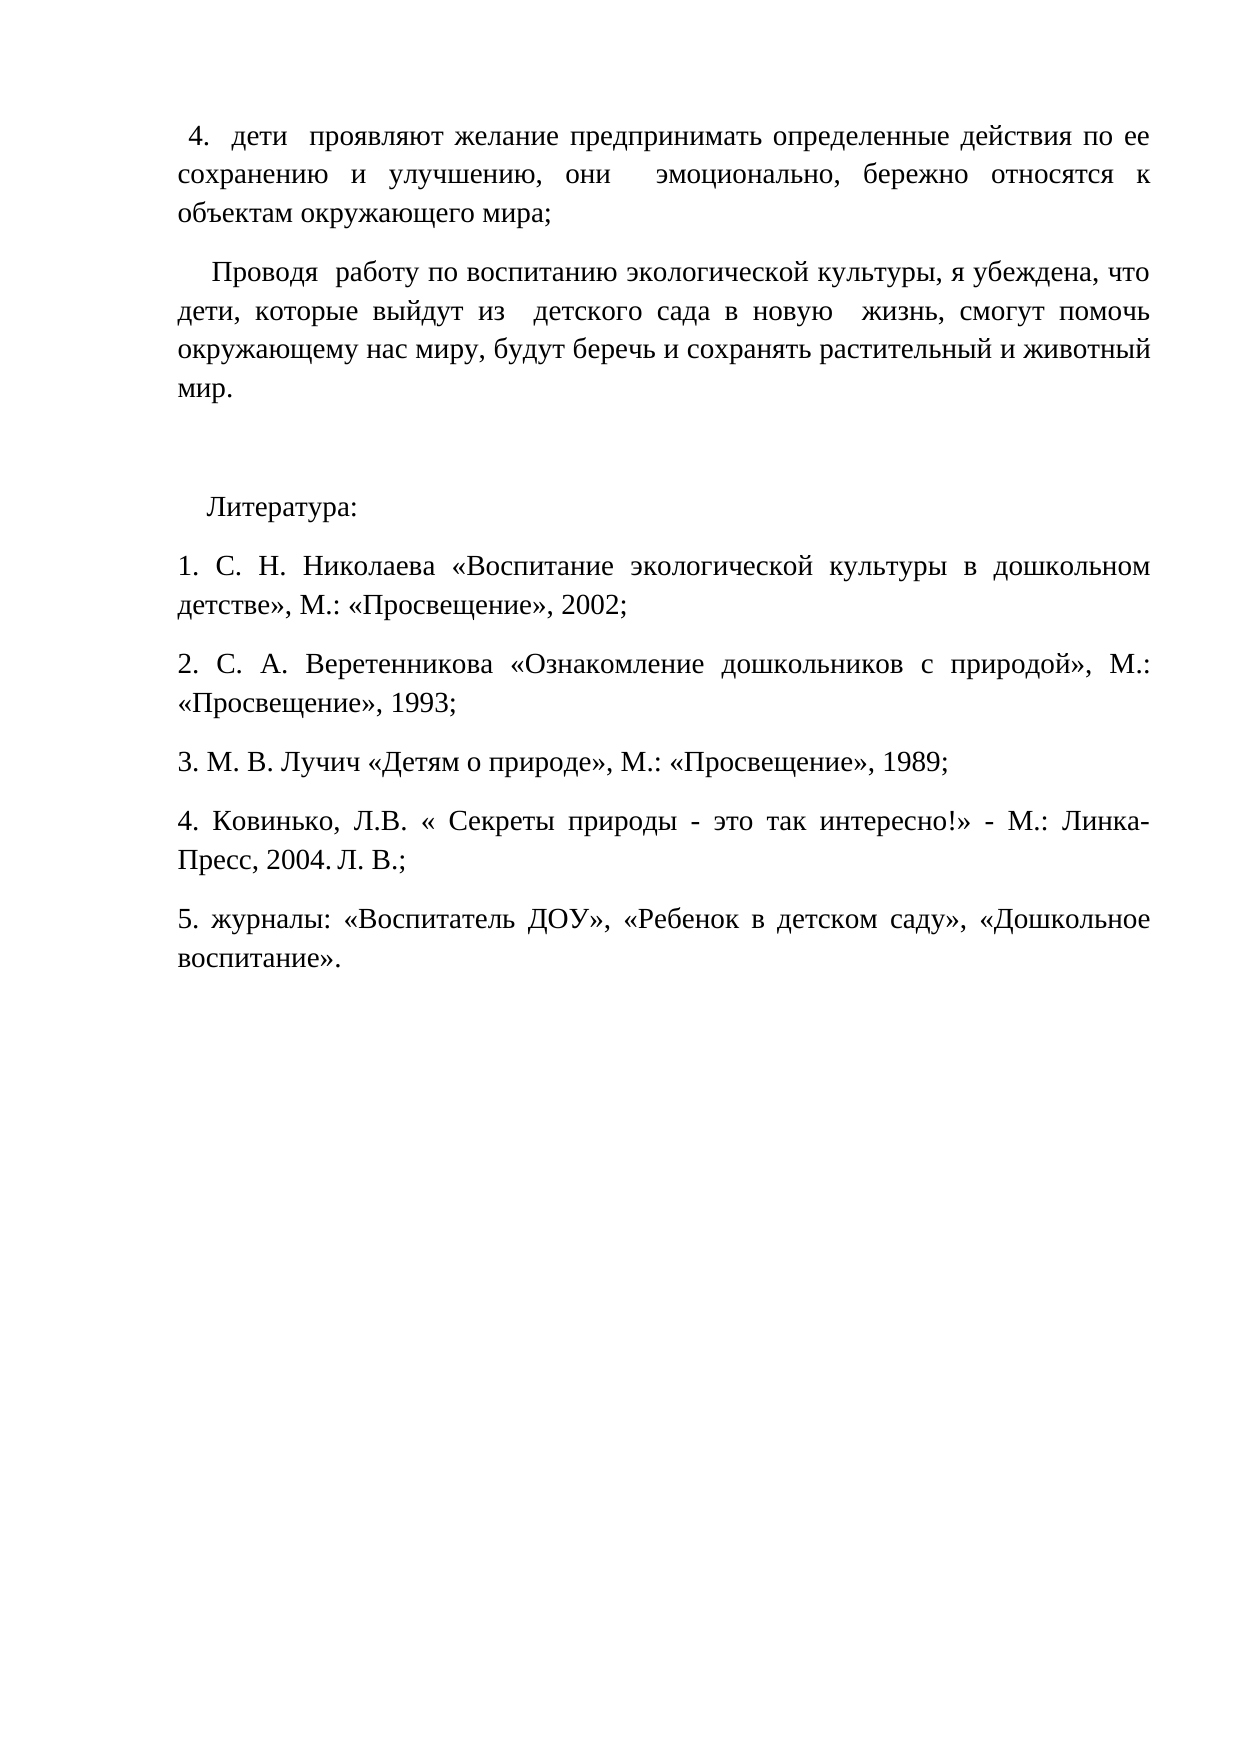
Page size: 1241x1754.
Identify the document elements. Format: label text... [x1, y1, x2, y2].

text 1. С. Н. Николаева «Воспитание экологической культуры в дошкольном детстве», М.: «Просвещение», 2002; [177, 548, 1152, 620]
text 3. М. В. Лучич «Детям о природе», М.: «Просвещение», 1989; [177, 744, 1152, 778]
text 4. Ковинько, Л.В. « Секреты природы - это так интересно!» - М.: Линка-Пресс, 2004. Л. В.; [177, 803, 1152, 876]
text 5. журналы: «Воспитатель ДОУ», «Ребенок в детском саду», «Дошкольное воспитание». [177, 901, 1152, 973]
text 4. дети проявляют желание предпринимать определенные действия по ее сохранению и улучшению, они эмоционально, бережно относятся к объектам окружающего мира; [177, 118, 1152, 229]
text Литература: [177, 489, 1152, 522]
text Проводя работу по воспитанию экологической культуры, я убеждена, что дети, которые выйдут из детского сада в новую жизнь, смогут помочь окружающему нас миру, будут беречь и сохранять растительный и животный мир. [177, 254, 1152, 404]
text 2. С. А. Веретенникова «Ознакомление дошкольников с природой», М.: «Просвещение», 1993; [177, 646, 1152, 718]
